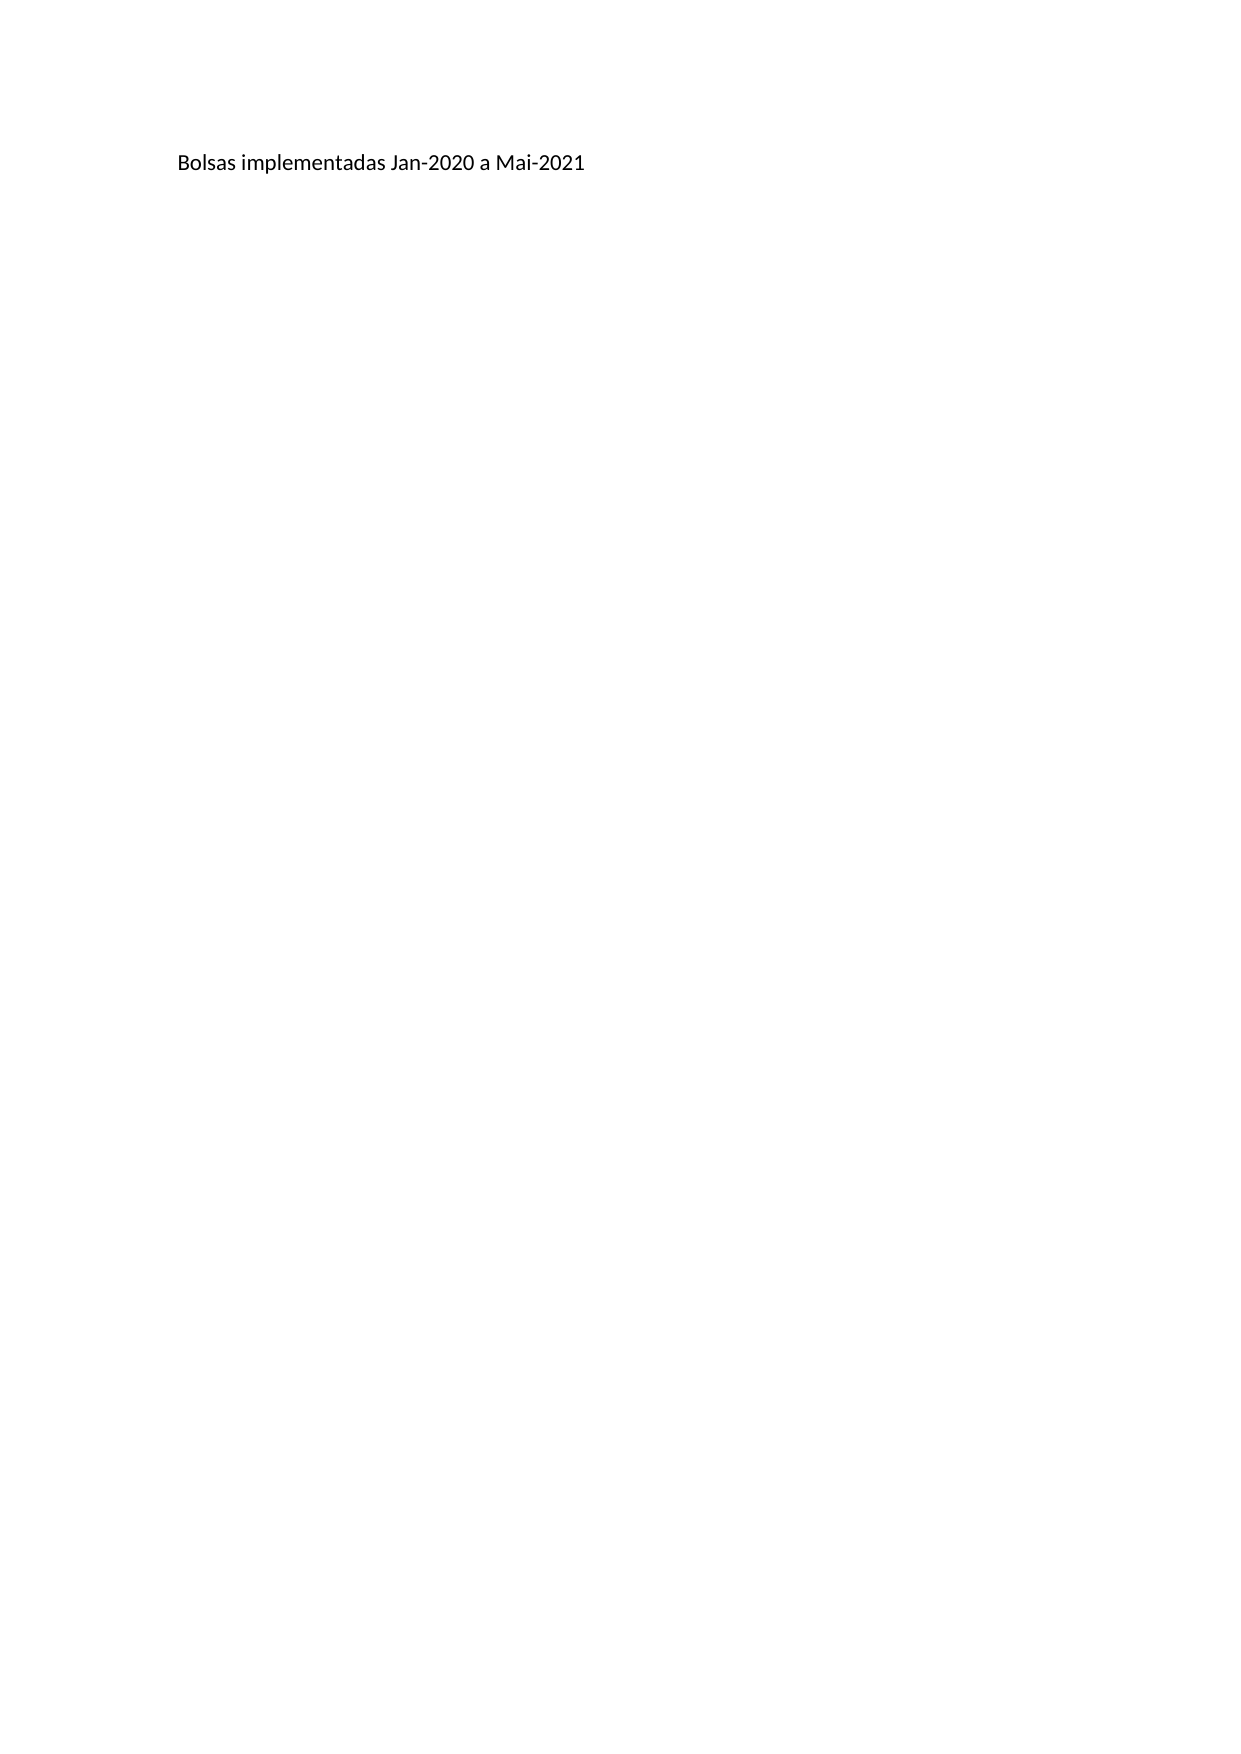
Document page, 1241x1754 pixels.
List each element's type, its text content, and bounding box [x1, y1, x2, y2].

text Bolsas implementadas Jan-2020 a Mai-2021 [177, 148, 1063, 176]
